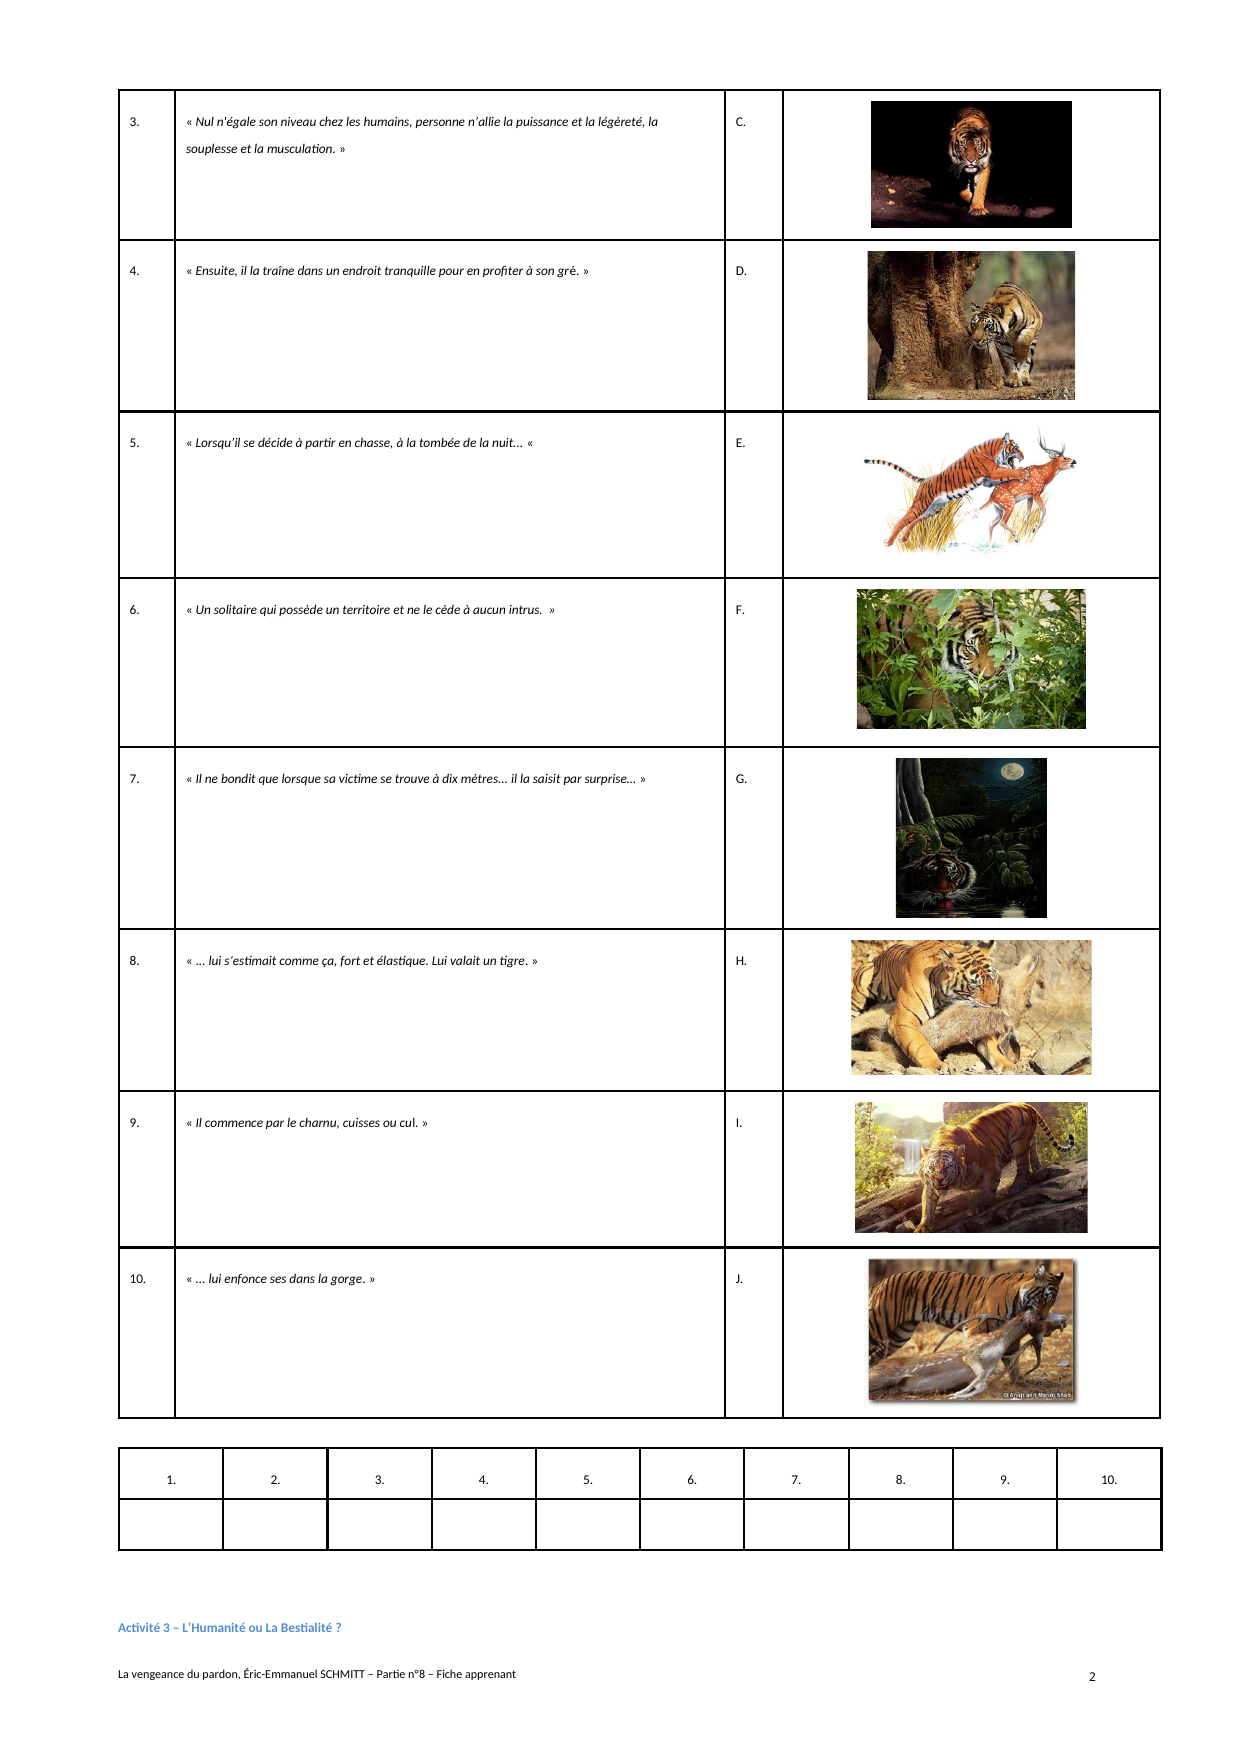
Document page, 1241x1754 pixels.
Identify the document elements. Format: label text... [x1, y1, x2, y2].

table_cell « Lorsqu’il se décide à partir en chasse, à la tombée de la nuit... « [176, 413, 724, 577]
table_cell [954, 1500, 1056, 1549]
table_header 9. [954, 1449, 1056, 1498]
picture [860, 422, 1082, 557]
table_cell « Il ne bondit que lorsque sa victime se trouve à dix mètres... il la saisit par surprise… » [176, 748, 724, 928]
table_header 4. [433, 1449, 535, 1498]
table_header 7. [745, 1449, 848, 1498]
table_cell 7. [120, 748, 174, 928]
table_cell [745, 1500, 848, 1549]
table_cell 8. [120, 930, 174, 1090]
table_cell [1058, 1500, 1160, 1549]
table_cell [784, 91, 1159, 238]
table_cell [784, 930, 1159, 1090]
table_cell [850, 1500, 952, 1549]
table_cell 4. [120, 241, 174, 410]
picture [871, 101, 1072, 228]
table_cell « Ensuite, il la traîne dans un endroit tranquille pour en profiter à son gré. » [176, 241, 724, 410]
table_cell G. [726, 748, 782, 928]
table_cell C. [726, 91, 782, 238]
text Activité 3 – L’Humanité ou La Bestialité ? [118, 1607, 1162, 1635]
table_cell 5. [120, 413, 174, 577]
table_cell [641, 1500, 743, 1549]
picture [864, 1258, 1079, 1407]
table_cell H. [726, 930, 782, 1090]
table_cell [120, 1500, 222, 1549]
picture [855, 1102, 1088, 1233]
table_cell [784, 748, 1159, 928]
picture [895, 758, 1047, 918]
table_cell E. [726, 413, 782, 577]
table_cell « ... lui s’estimait comme ça, fort et élastique. Lui valait un tigre. » [176, 930, 724, 1090]
table_header 5. [537, 1449, 639, 1498]
table_header 2. [224, 1449, 326, 1498]
table_cell [224, 1500, 326, 1549]
table_cell [784, 241, 1159, 410]
table_cell « Nul n'égale son niveau chez les humains, personne n’allie la puissance et la légèreté, la souplesse et la musculation. » [176, 91, 724, 238]
table_header 1. [120, 1449, 222, 1498]
table_cell [784, 1249, 1159, 1417]
table_cell 10. [120, 1249, 174, 1417]
table_cell [784, 413, 1159, 577]
table_cell 6. [120, 579, 174, 746]
picture [867, 251, 1076, 400]
picture [856, 589, 1086, 729]
table_cell [784, 1092, 1159, 1246]
table_cell « ... lui enfonce ses dans la gorge. » [176, 1249, 724, 1417]
table_cell 3. [120, 91, 174, 238]
table_cell J. [726, 1249, 782, 1417]
picture [851, 940, 1092, 1075]
table_header 10. [1058, 1449, 1160, 1498]
table_cell [329, 1500, 431, 1549]
table_header 6. [641, 1449, 743, 1498]
table_cell « Un solitaire qui possède un territoire et ne le cède à aucun intrus. » [176, 579, 724, 746]
table_header 8. [850, 1449, 952, 1498]
table_cell D. [726, 241, 782, 410]
table_cell I. [726, 1092, 782, 1246]
table_cell [784, 579, 1159, 746]
table_header 3. [329, 1449, 431, 1498]
table_cell [537, 1500, 639, 1549]
table_cell « Il commence par le charnu, cuisses ou cul. » [176, 1092, 724, 1246]
table_cell [433, 1500, 535, 1549]
table_cell 9. [120, 1092, 174, 1246]
table_cell F. [726, 579, 782, 746]
